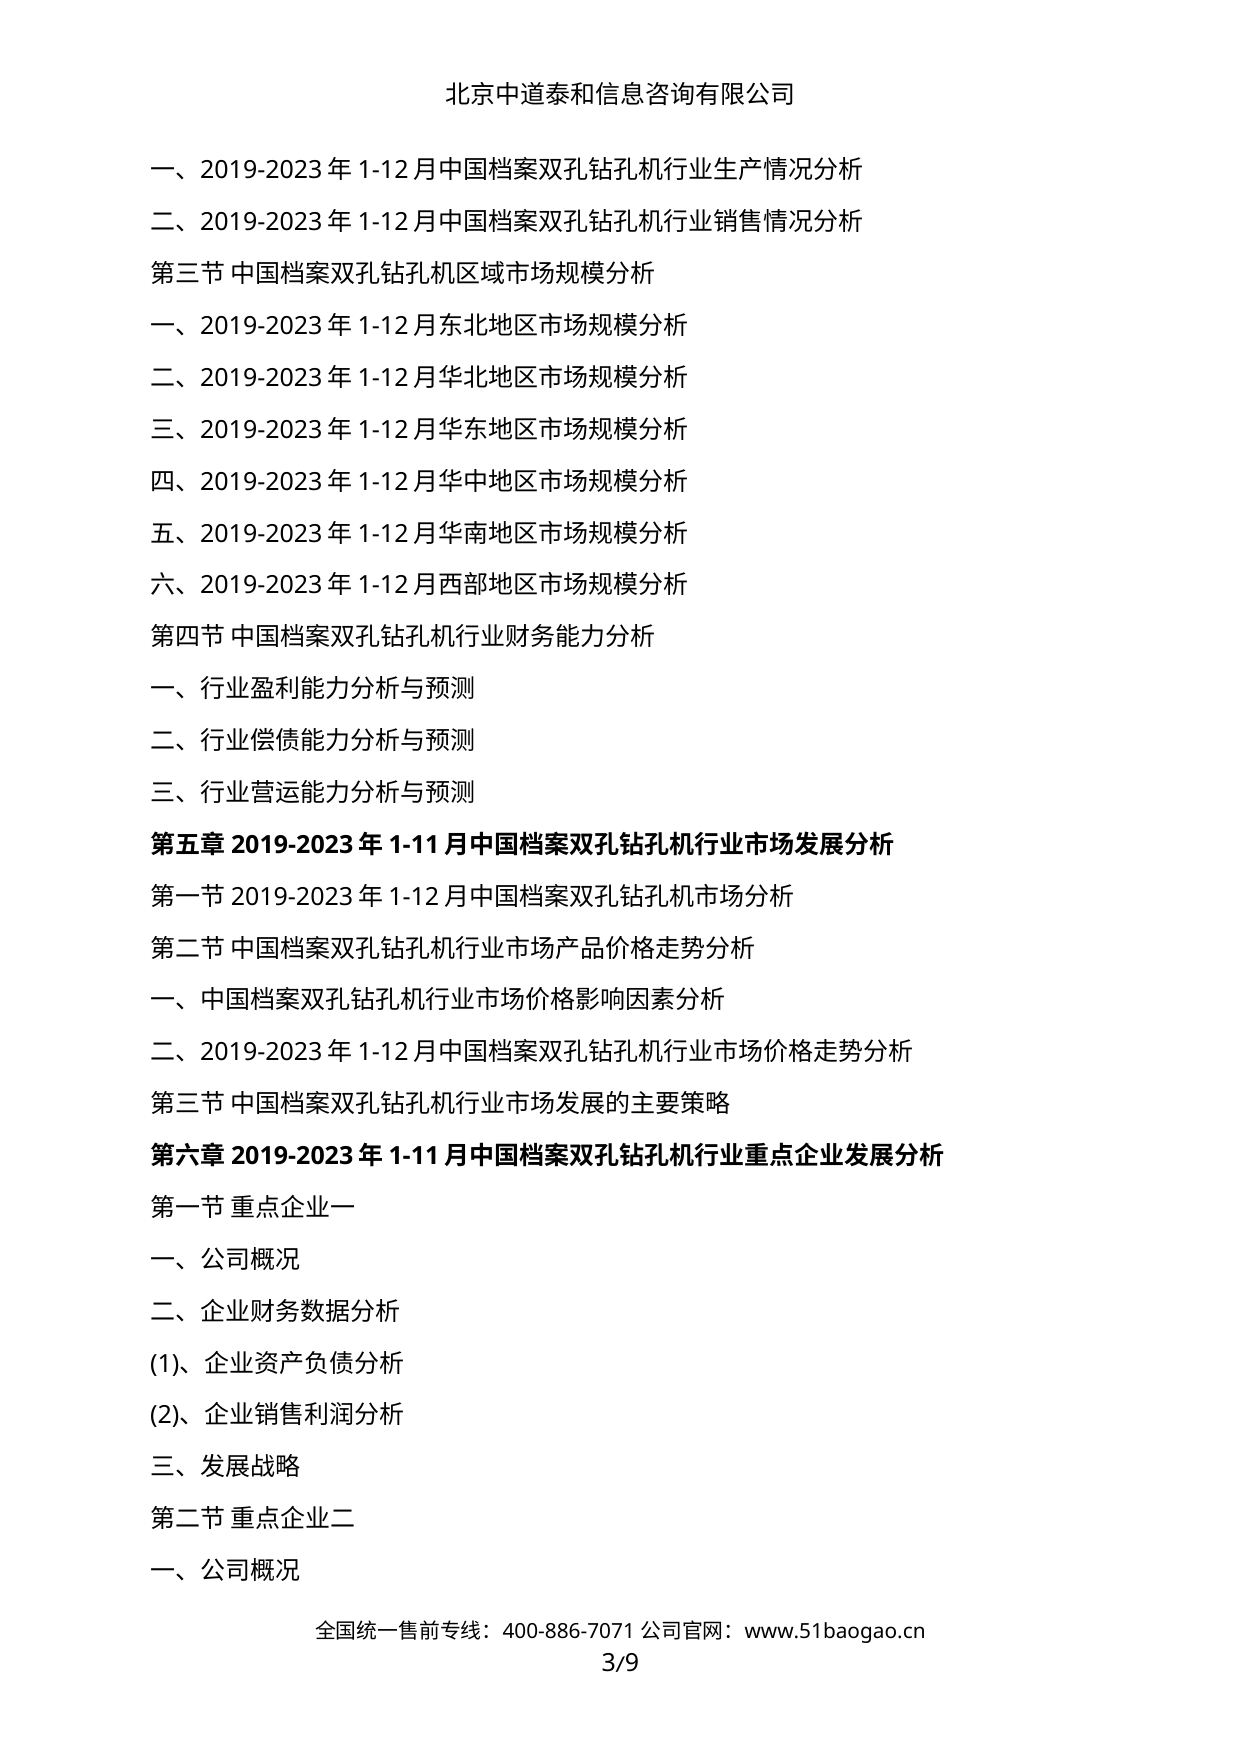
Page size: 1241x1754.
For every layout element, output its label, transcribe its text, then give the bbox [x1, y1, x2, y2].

text 第一节 重点企业一 [150, 1187, 1090, 1224]
text 第五章 2019-2023年1-11月中国档案双孔钻孔机行业市场发展分析 [150, 824, 1090, 861]
text 二、2019-2023年1-12月华北地区市场规模分析 [150, 357, 1090, 394]
text 第三节 中国档案双孔钻孔机行业市场发展的主要策略 [150, 1084, 1090, 1120]
text 三、发展战略 [150, 1447, 1090, 1483]
text 一、公司概况 [150, 1239, 1090, 1276]
text 第二节 重点企业二 [150, 1499, 1090, 1535]
text 一、行业盈利能力分析与预测 [150, 669, 1090, 705]
text (2)、企业销售利润分析 [150, 1395, 1090, 1431]
text 二、2019-2023年1-12月中国档案双孔钻孔机行业销售情况分析 [150, 202, 1090, 238]
text 一、中国档案双孔钻孔机行业市场价格影响因素分析 [150, 980, 1090, 1016]
text 四、2019-2023年1-12月华中地区市场规模分析 [150, 461, 1090, 497]
text 第六章 2019-2023年1-11月中国档案双孔钻孔机行业重点企业发展分析 [150, 1136, 1090, 1172]
text 一、公司概况 [150, 1551, 1090, 1587]
text 六、2019-2023年1-12月西部地区市场规模分析 [150, 565, 1090, 601]
text 三、2019-2023年1-12月华东地区市场规模分析 [150, 409, 1090, 446]
text 一、2019-2023年1-12月中国档案双孔钻孔机行业生产情况分析 [150, 150, 1090, 186]
text (1)、企业资产负债分析 [150, 1343, 1090, 1379]
text 第二节 中国档案双孔钻孔机行业市场产品价格走势分析 [150, 928, 1090, 964]
text 第四节 中国档案双孔钻孔机行业财务能力分析 [150, 617, 1090, 653]
text 第三节 中国档案双孔钻孔机区域市场规模分析 [150, 254, 1090, 290]
text 二、行业偿债能力分析与预测 [150, 721, 1090, 757]
text 一、2019-2023年1-12月东北地区市场规模分析 [150, 306, 1090, 342]
text 五、2019-2023年1-12月华南地区市场规模分析 [150, 513, 1090, 549]
text 二、企业财务数据分析 [150, 1291, 1090, 1327]
text 三、行业营运能力分析与预测 [150, 772, 1090, 809]
text 二、2019-2023年1-12月中国档案双孔钻孔机行业市场价格走势分析 [150, 1032, 1090, 1068]
text 第一节 2019-2023年1-12月中国档案双孔钻孔机市场分析 [150, 876, 1090, 912]
